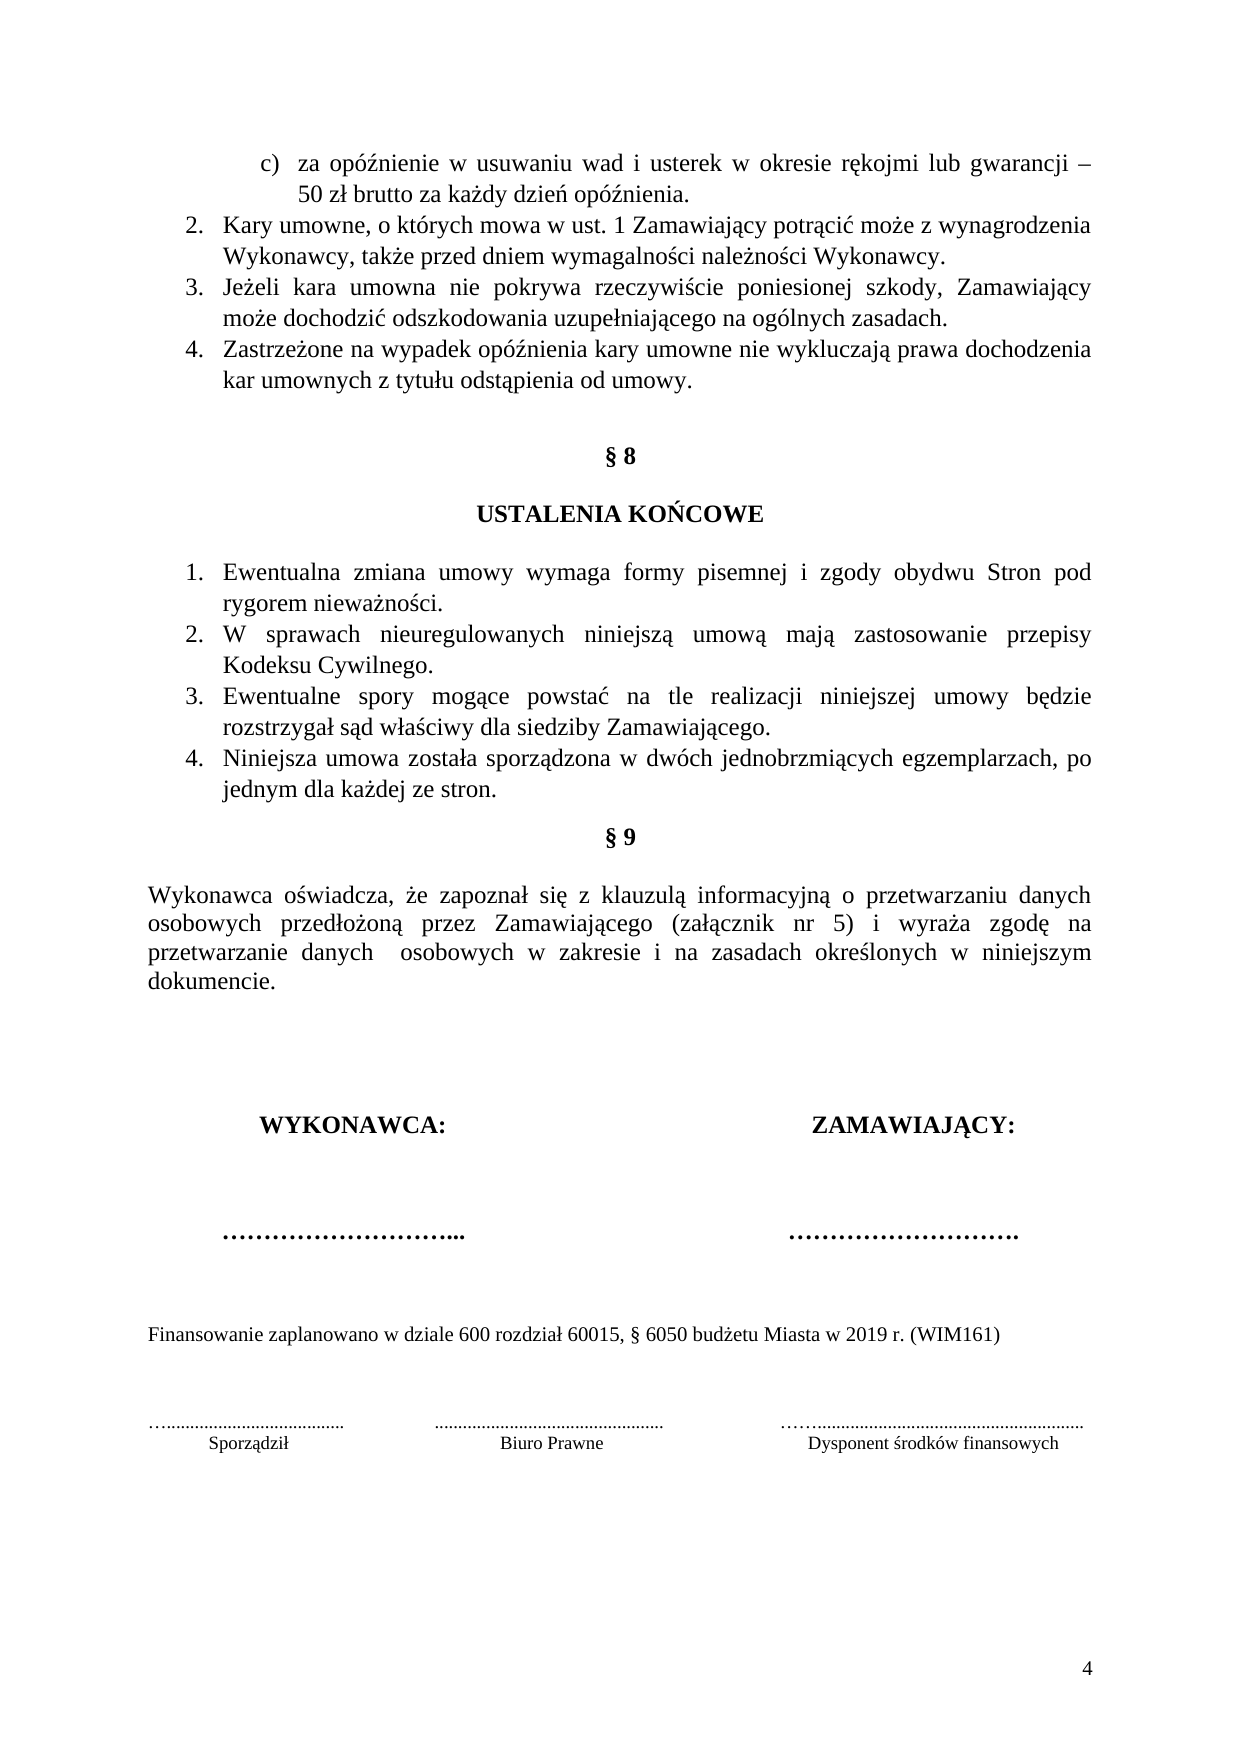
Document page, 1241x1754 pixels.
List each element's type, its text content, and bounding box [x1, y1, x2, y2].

text § 8 [148, 441, 1092, 470]
subtitle WYKONAWCA: ZAMAWIAJĄCY: [185, 1110, 1092, 1138]
list Zastrzeżone na wypadek opóźnienia kary umowne nie wykluczają prawa dochodzenia kar umownych z tytułu odstąpienia od umowy. [185, 334, 1092, 394]
text …...................................... ................................................. ……......................................................... [148, 1411, 1092, 1432]
list Niniejsza umowa została sporządzona w dwóch jednobrzmiących egzemplarzach, po jednym dla każdej ze stron. [185, 743, 1092, 803]
list za opóźnienie w usuwaniu wad i usterek w okresie rękojmi lub gwarancji – 50 zł brutto za każdy dzień opóźnienia. [260, 148, 1092, 207]
list W sprawach nieuregulowanych niniejszą umową mają zastosowanie przepisy Kodeksu Cywilnego. [185, 619, 1092, 679]
text Sporządził Biuro Prawne Dysponent środków finansowych [148, 1432, 1092, 1454]
list Jeżeli kara umowna nie pokrywa rzeczywiście poniesionej szkody, Zamawiający może dochodzić odszkodowania uzupełniającego na ogólnych zasadach. [185, 272, 1092, 332]
subtitle USTALENIA KOŃCOWE [148, 499, 1092, 528]
list Kary umowne, o których mowa w ust. 1 Zamawiający potrącić może z wynagrodzenia Wykonawcy, także przed dniem wymagalności należności Wykonawcy. [185, 210, 1092, 269]
list Ewentualne spory mogące powstać na tle realizacji niniejszej umowy będzie rozstrzygał sąd właściwy dla siedziby Zamawiającego. [185, 681, 1092, 741]
list Ewentualna zmiana umowy wymaga formy pisemnej i zgody obydwu Stron pod rygorem nieważności. [185, 557, 1092, 617]
subtitle ………………………... ………………………. [148, 1216, 1092, 1244]
text Finansowanie zaplanowano w dziale 600 rozdział 60015, § 6050 budżetu Miasta w 2019 r. (WIM161) [148, 1322, 1092, 1346]
text Wykonawca oświadcza, że zapoznał się z klauzulą informacyjną o przetwarzaniu danych osobowych przedłożoną przez Zamawiającego (załącznik nr 5) i wyraża zgodę na przetwarzanie danych osobowych w zakresie i na zasadach określonych w niniejszym dokumencie. [148, 880, 1092, 995]
text § 9 [148, 822, 1092, 851]
